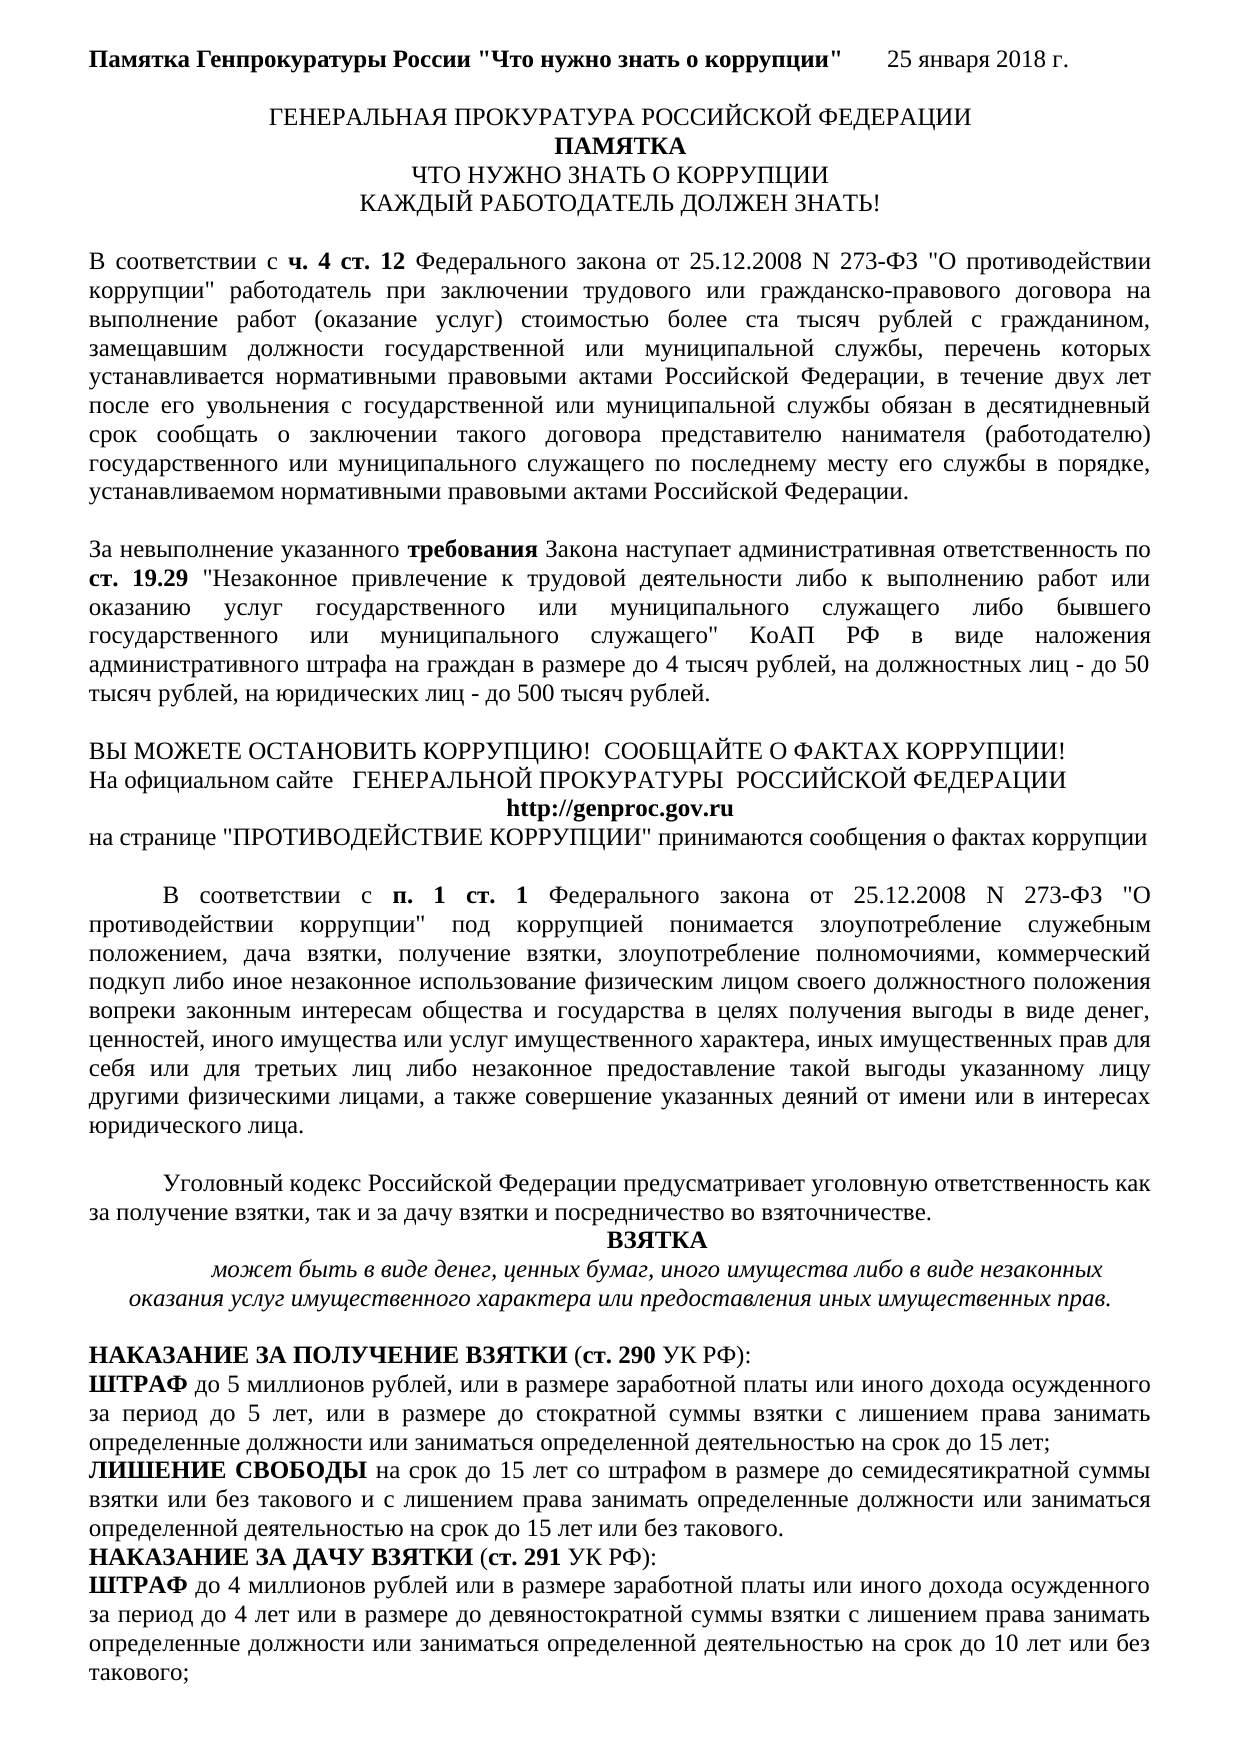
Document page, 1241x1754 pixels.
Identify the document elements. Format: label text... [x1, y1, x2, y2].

text В соответствии с п. 1 ст. 1 Федерального закона от 25.12.2008 N 273-ФЗ "О противодействии коррупции" под коррупцией понимается злоупотребление служебным положением, дача взятки, получение взятки, злоупотребление полномочиями, коммерческий подкуп либо иное незаконное использование физическим лицом своего должностного положения вопреки законным интересам общества и государства в целях получения выгоды в виде денег, ценностей, иного имущества или услуг имущественного характера, иных имущественных прав для себя или для третьих лиц либо незаконное предоставление такой выгоды указанному лицу другими физическими лицами, а также совершение указанных деяний от имени или в интересах юридического лица. [89, 880, 1152, 1139]
text Памятка Генпрокуратуры России "Что нужно знать о коррупции" 25 января 2018 г. [89, 44, 1152, 73]
text на странице "ПРОТИВОДЕЙСТВИЕ КОРРУПЦИИ" принимаются сообщения о фактах коррупции [89, 822, 1152, 851]
text ШТРАФ до 4 миллионов рублей или в размере заработной платы или иного дохода осужденного за период до 4 лет или в размере до девяностократной суммы взятки с лишением права занимать определенные должности или заниматься определенной деятельностью на срок до 10 лет или без такового; [89, 1571, 1152, 1686]
text ЧТО НУЖНО ЗНАТЬ О КОРРУПЦИИ [89, 160, 1152, 188]
text Уголовный кодекс Российской Федерации предусматривает уголовную ответственность как за получение взятки, так и за дачу взятки и посредничество во взяточничестве. [89, 1168, 1152, 1226]
text ЛИШЕНИЕ СВОБОДЫ на срок до 15 лет со штрафом в размере до семидесятикратной суммы взятки или без такового и с лишением права занимать определенные должности или заниматься определенной деятельностью на срок до 15 лет или без такового. [89, 1456, 1152, 1542]
text В соответствии с ч. 4 ст. 12 Федерального закона от 25.12.2008 N 273-ФЗ "О противодействии коррупции" работодатель при заключении трудового или гражданско-правового договора на выполнение работ (оказание услуг) стоимостью более ста тысяч рублей с гражданином, замещавшим должности государственной или муниципальной службы, перечень которых устанавливается нормативными правовыми актами Российской Федерации, в течение двух лет после его увольнения с государственной или муниципальной службы обязан в десятидневный срок сообщать о заключении такого договора представителю нанимателя (работодателю) государственного или муниципального служащего по последнему месту его службы в порядке, устанавливаемом нормативными правовыми актами Российской Федерации. [89, 246, 1152, 505]
text ВЫ МОЖЕТЕ ОСТАНОВИТЬ КОРРУПЦИЮ! СООБЩАЙТЕ О ФАКТАХ КОРРУПЦИИ! [89, 736, 1152, 765]
text На официальном сайте ГЕНЕРАЛЬНОЙ ПРОКУРАТУРЫ РОССИЙСКОЙ ФЕДЕРАЦИИ [89, 765, 1152, 793]
text За невыполнение указанного требования Закона наступает административная ответственность по ст. 19.29 "Незаконное привлечение к трудовой деятельности либо к выполнению работ или оказанию услуг государственного или муниципального служащего либо бывшего государственного или муниципального служащего" КоАП РФ в виде наложения административного штрафа на граждан в размере до 4 тысяч рублей, на должностных лиц - до 50 тысяч рублей, на юридических лиц - до 500 тысяч рублей. [89, 534, 1152, 707]
text НАКАЗАНИЕ ЗА ДАЧУ ВЗЯТКИ (ст. 291 УК РФ): [89, 1542, 1152, 1571]
text КАЖДЫЙ РАБОТОДАТЕЛЬ ДОЛЖЕН ЗНАТЬ! [89, 188, 1152, 217]
text ГЕНЕРАЛЬНАЯ ПРОКУРАТУРА РОССИЙСКОЙ ФЕДЕРАЦИИ [89, 102, 1152, 131]
text ВЗЯТКА [89, 1226, 1152, 1254]
text http://genproc.gov.ru [89, 793, 1152, 822]
text ШТРАФ до 5 миллионов рублей, или в размере заработной платы или иного дохода осужденного за период до 5 лет, или в размере до стократной суммы взятки с лишением права занимать определенные должности или заниматься определенной деятельностью на срок до 15 лет; [89, 1369, 1152, 1456]
text ПАМЯТКА [89, 131, 1152, 160]
text может быть в виде денег, ценных бумаг, иного имущества либо в виде незаконных оказания услуг имущественного характера или предоставления иных имущественных прав. [89, 1254, 1152, 1312]
text НАКАЗАНИЕ ЗА ПОЛУЧЕНИЕ ВЗЯТКИ (ст. 290 УК РФ): [89, 1341, 1152, 1369]
